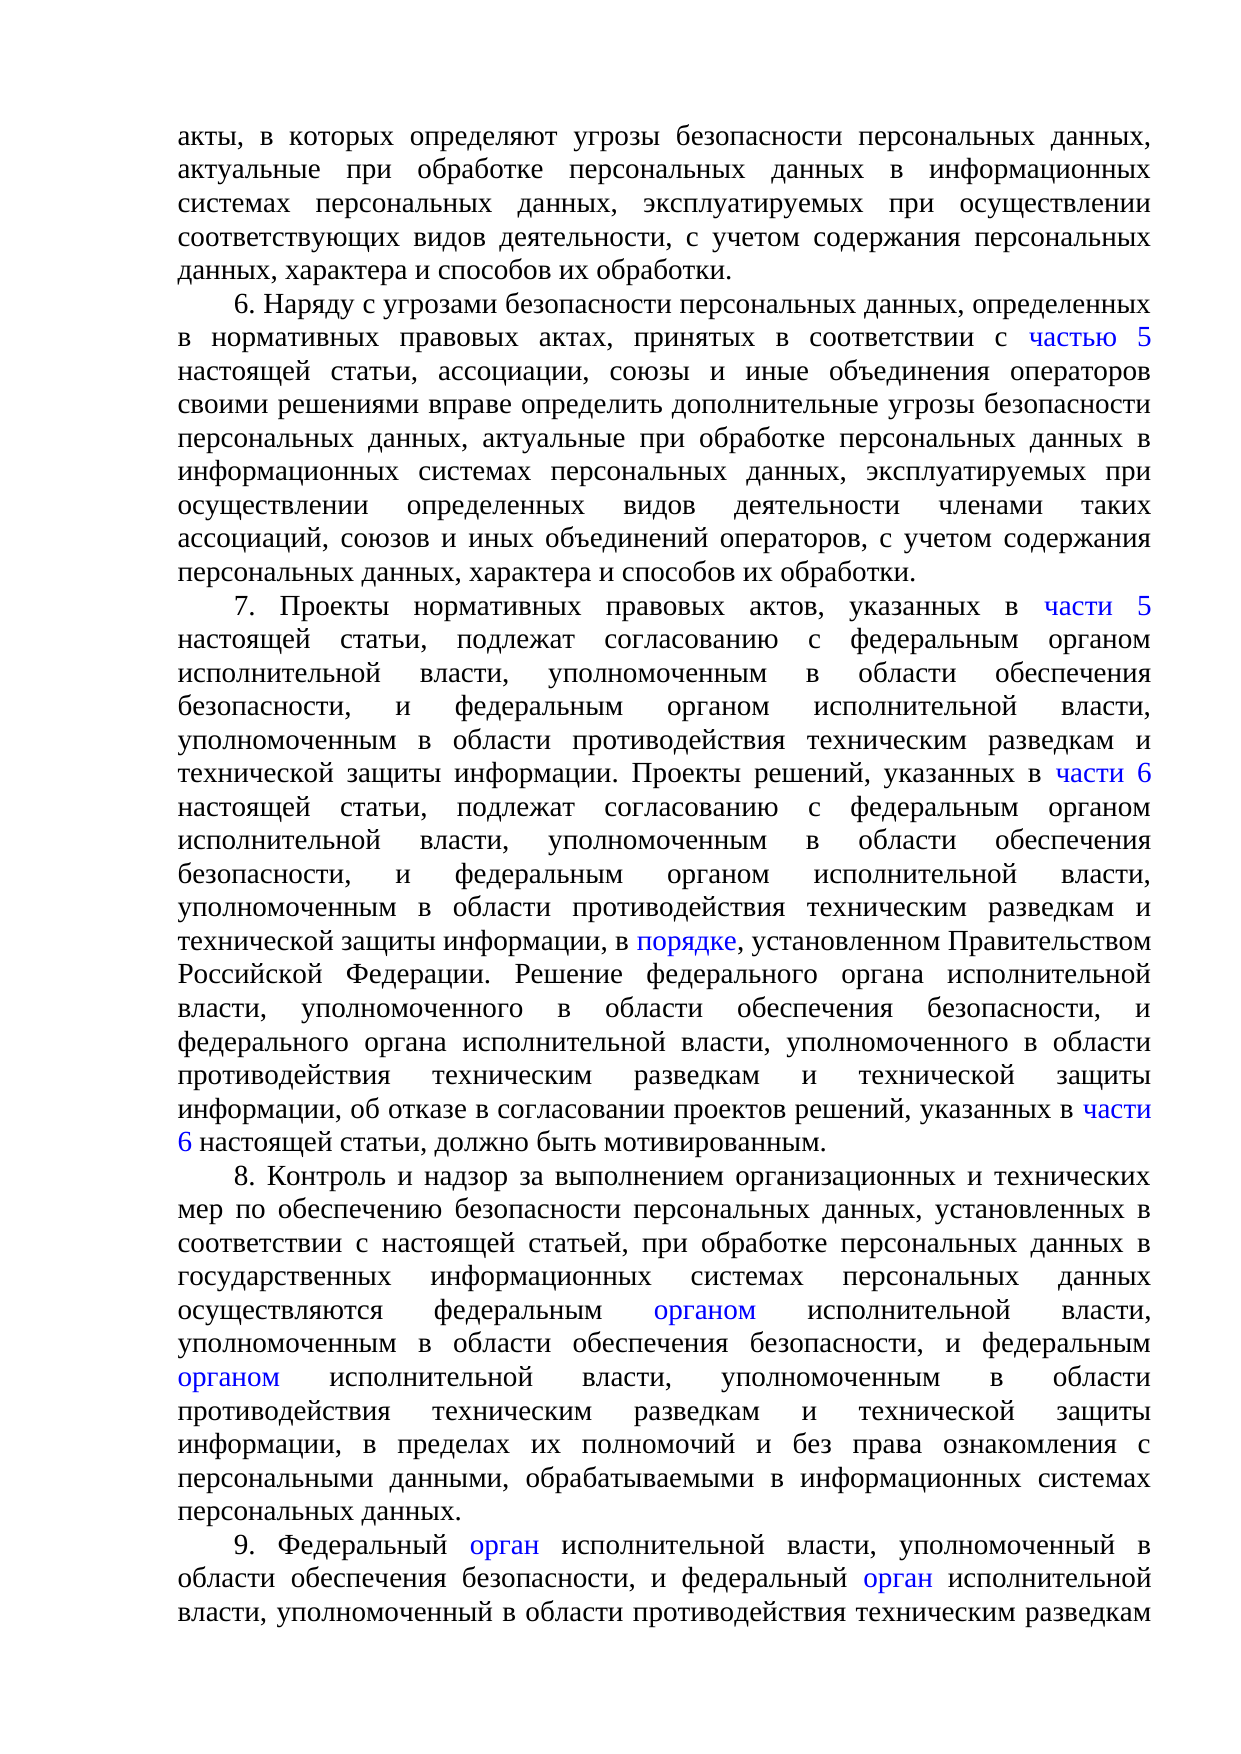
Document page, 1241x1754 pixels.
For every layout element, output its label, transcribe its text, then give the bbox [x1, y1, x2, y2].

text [177, 1527, 1152, 1627]
text 6. Наряду с угрозами безопасности персональных данных, определенных в нормативных правовых актах, принятых в соответствии с частью 5 настоящей статьи, ассоциации, союзы и иные объединения операторов своими решениями вправе определить дополнительные угрозы безопасности персональных данных, актуальные при обработке персональных данных в информационных системах персональных данных, эксплуатируемых при осуществлении определенных видов деятельности членами таких ассоциаций, союзов и иных объединений операторов, с учетом содержания персональных данных, характера и способов их обработки. [177, 286, 1152, 588]
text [177, 118, 1152, 286]
text 8. Контроль и надзор за выполнением организационных и технических мер по обеспечению безопасности персональных данных, установленных в соответствии с настоящей статьей, при обработке персональных данных в государственных информационных системах персональных данных осуществляются федеральным органом исполнительной власти, уполномоченным в области обеспечения безопасности, и федеральным органом исполнительной власти, уполномоченным в области противодействия техническим разведкам и технической защиты информации, в пределах их полномочий и без права ознакомления с персональными данными, обрабатываемыми в информационных системах персональных данных. [177, 1158, 1152, 1527]
text 7. Проекты нормативных правовых актов, указанных в части 5 настоящей статьи, подлежат согласованию с федеральным органом исполнительной власти, уполномоченным в области обеспечения безопасности, и федеральным органом исполнительной власти, уполномоченным в области противодействия техническим разведкам и технической защиты информации. Проекты решений, указанных в части 6 настоящей статьи, подлежат согласованию с федеральным органом исполнительной власти, уполномоченным в области обеспечения безопасности, и федеральным органом исполнительной власти, уполномоченным в области противодействия техническим разведкам и технической защиты информации, в порядке, установленном Правительством Российской Федерации. Решение федерального органа исполнительной власти, уполномоченного в области обеспечения безопасности, и федерального органа исполнительной власти, уполномоченного в области противодействия техническим разведкам и технической защиты информации, об отказе в согласовании проектов решений, указанных в части 6 настоящей статьи, должно быть мотивированным. [177, 588, 1152, 1158]
